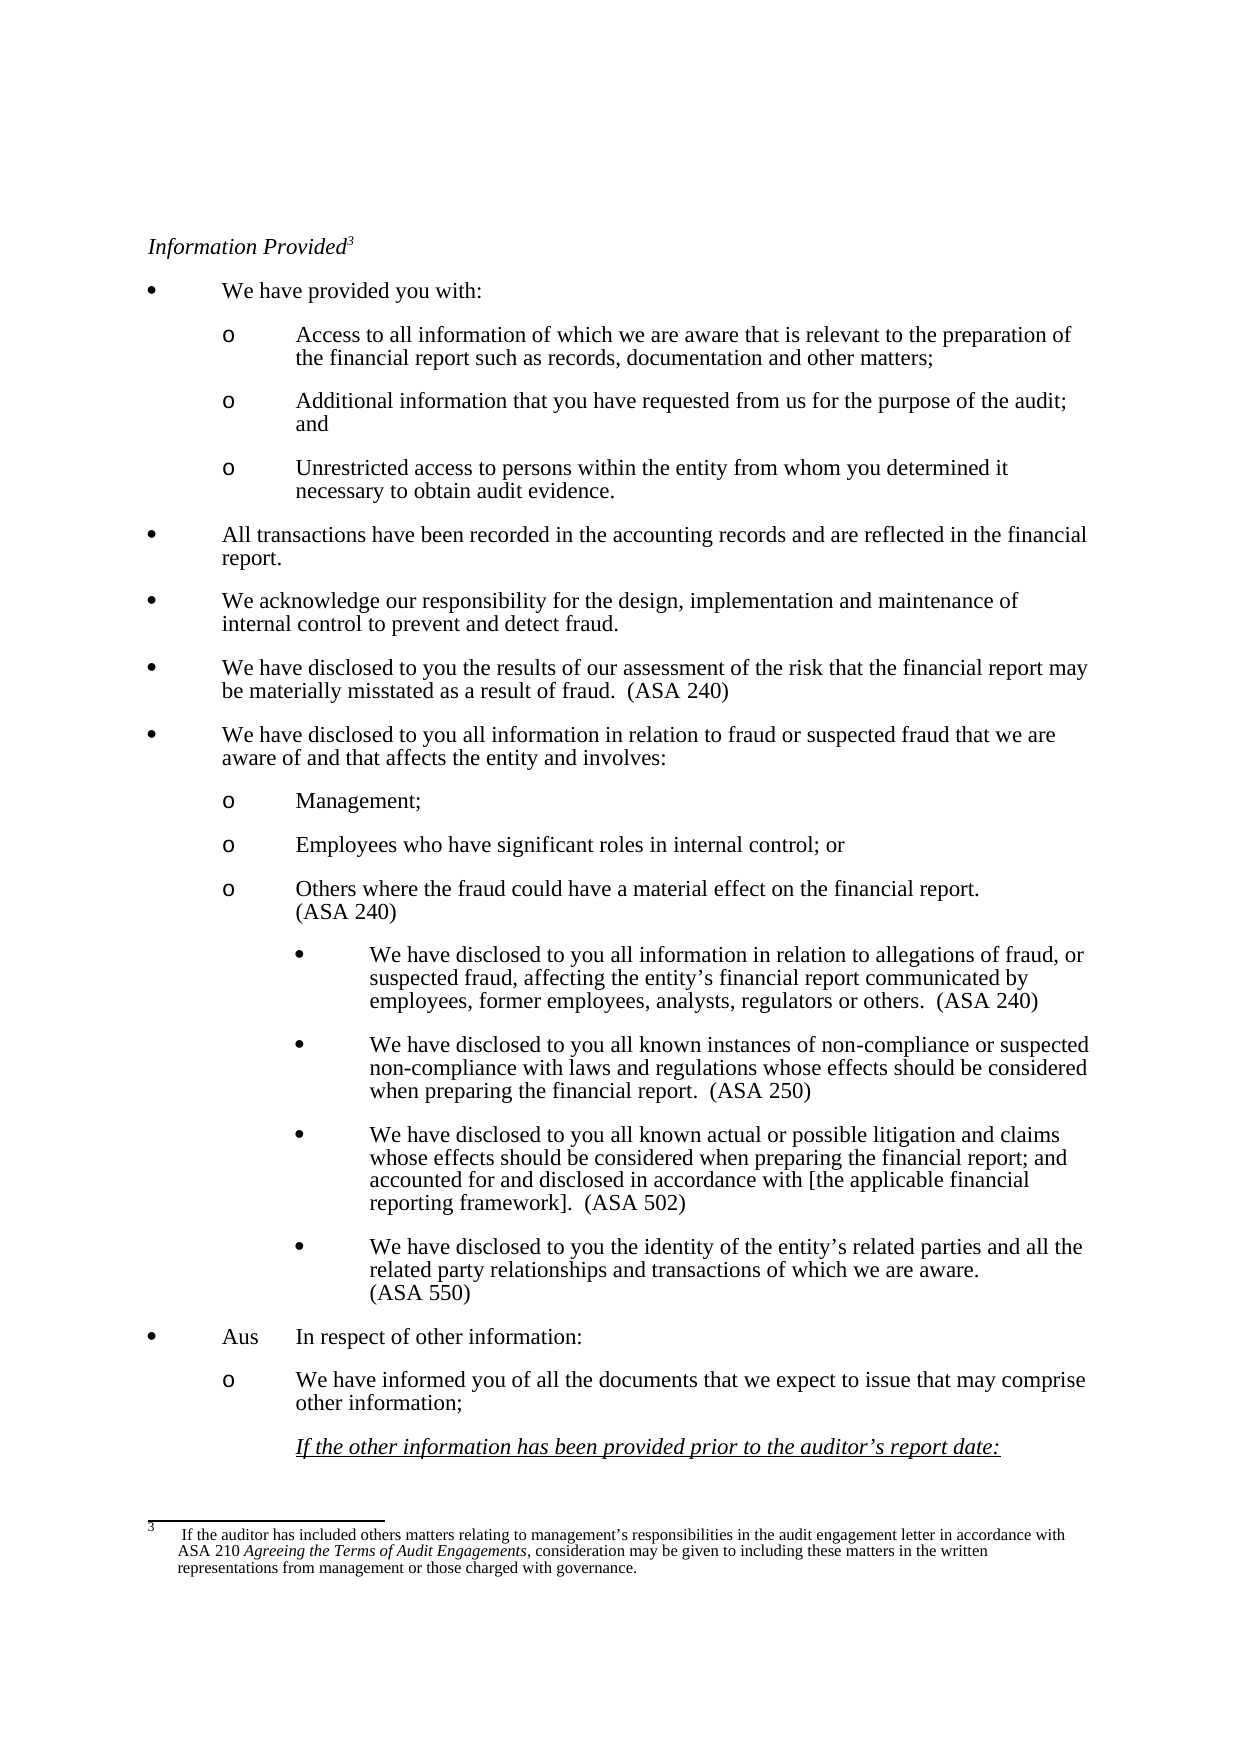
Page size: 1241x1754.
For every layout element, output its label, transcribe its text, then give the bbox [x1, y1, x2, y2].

list Unrestricted access to persons within the entity from whom you determined it necessary to obtain audit evidence. [222, 457, 1092, 503]
list We have informed you of all the documents that we expect to issue that may comprise other information; [222, 1369, 1092, 1415]
list We have provided you with: [148, 280, 1092, 303]
list We acknowledge our responsibility for the design, implementation and maintenance of internal control to prevent and detect fraud. [148, 590, 1092, 636]
list Additional information that you have requested from us for the purpose of the audit; and [222, 390, 1092, 436]
list If the other information has been provided prior to the auditor’s report date: [295, 1436, 1092, 1459]
list We have disclosed to you the results of our assessment of the risk that the financial report may be materially misstated as a result of fraud. (ASA 240) [148, 657, 1092, 703]
list We have disclosed to you all information in relation to allegations of fraud, or suspected fraud, affecting the entity’s financial report communicated by employees, former employees, analysts, regulators or others. (ASA 240) [295, 944, 1092, 1013]
list We have disclosed to you all known instances of non-compliance or suspected non-compliance with laws and regulations whose effects should be considered when preparing the financial report. (ASA 250) [295, 1034, 1092, 1103]
list Others where the fraud could have a material effect on the financial report. (ASA 240) [222, 878, 1092, 924]
list Access to all information of which we are aware that is relevant to the preparation of the financial report such as records, documentation and other matters; [222, 324, 1092, 369]
list We have disclosed to you all known actual or possible litigation and claims whose effects should be considered when preparing the financial report; and accounted for and disclosed in accordance with [the applicable financial reporting framework]. (ASA 502) [295, 1124, 1092, 1215]
list Employees who have significant roles in internal control; or [222, 834, 1092, 857]
list We have disclosed to you all information in relation to fraud or suspected fraud that we are aware of and that affects the entity and involves: [148, 724, 1092, 769]
text Information Provided [148, 236, 1092, 259]
list We have disclosed to you the identity of the entity’s related parties and all the related party relationships and transactions of which we are aware. (ASA 550) [295, 1236, 1092, 1305]
list All transactions have been recorded in the accounting records and are reflected in the financial report. [148, 524, 1092, 569]
list Management; [222, 790, 1092, 813]
list Aus In respect of other information: [148, 1326, 1092, 1349]
